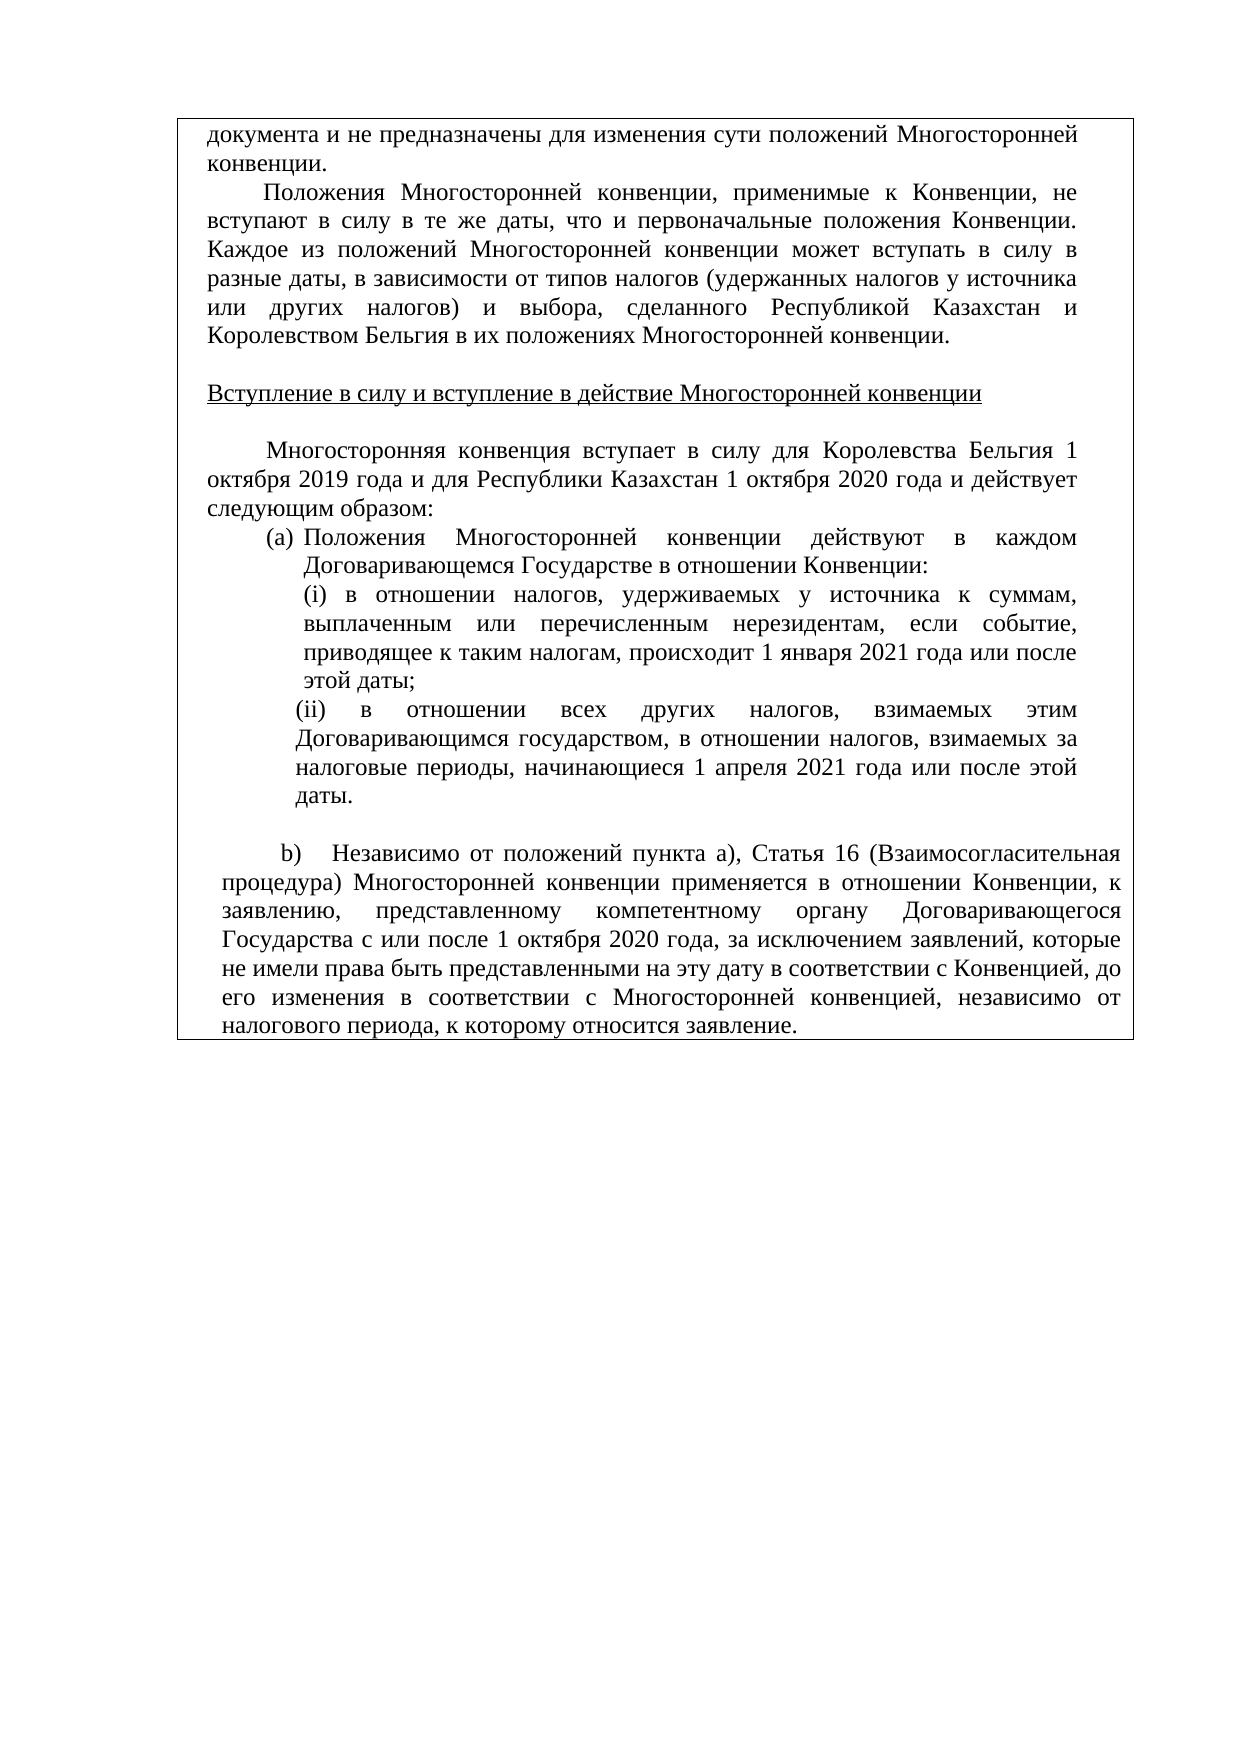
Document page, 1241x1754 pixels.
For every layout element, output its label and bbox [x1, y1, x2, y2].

table_header [178, 119, 1133, 1039]
